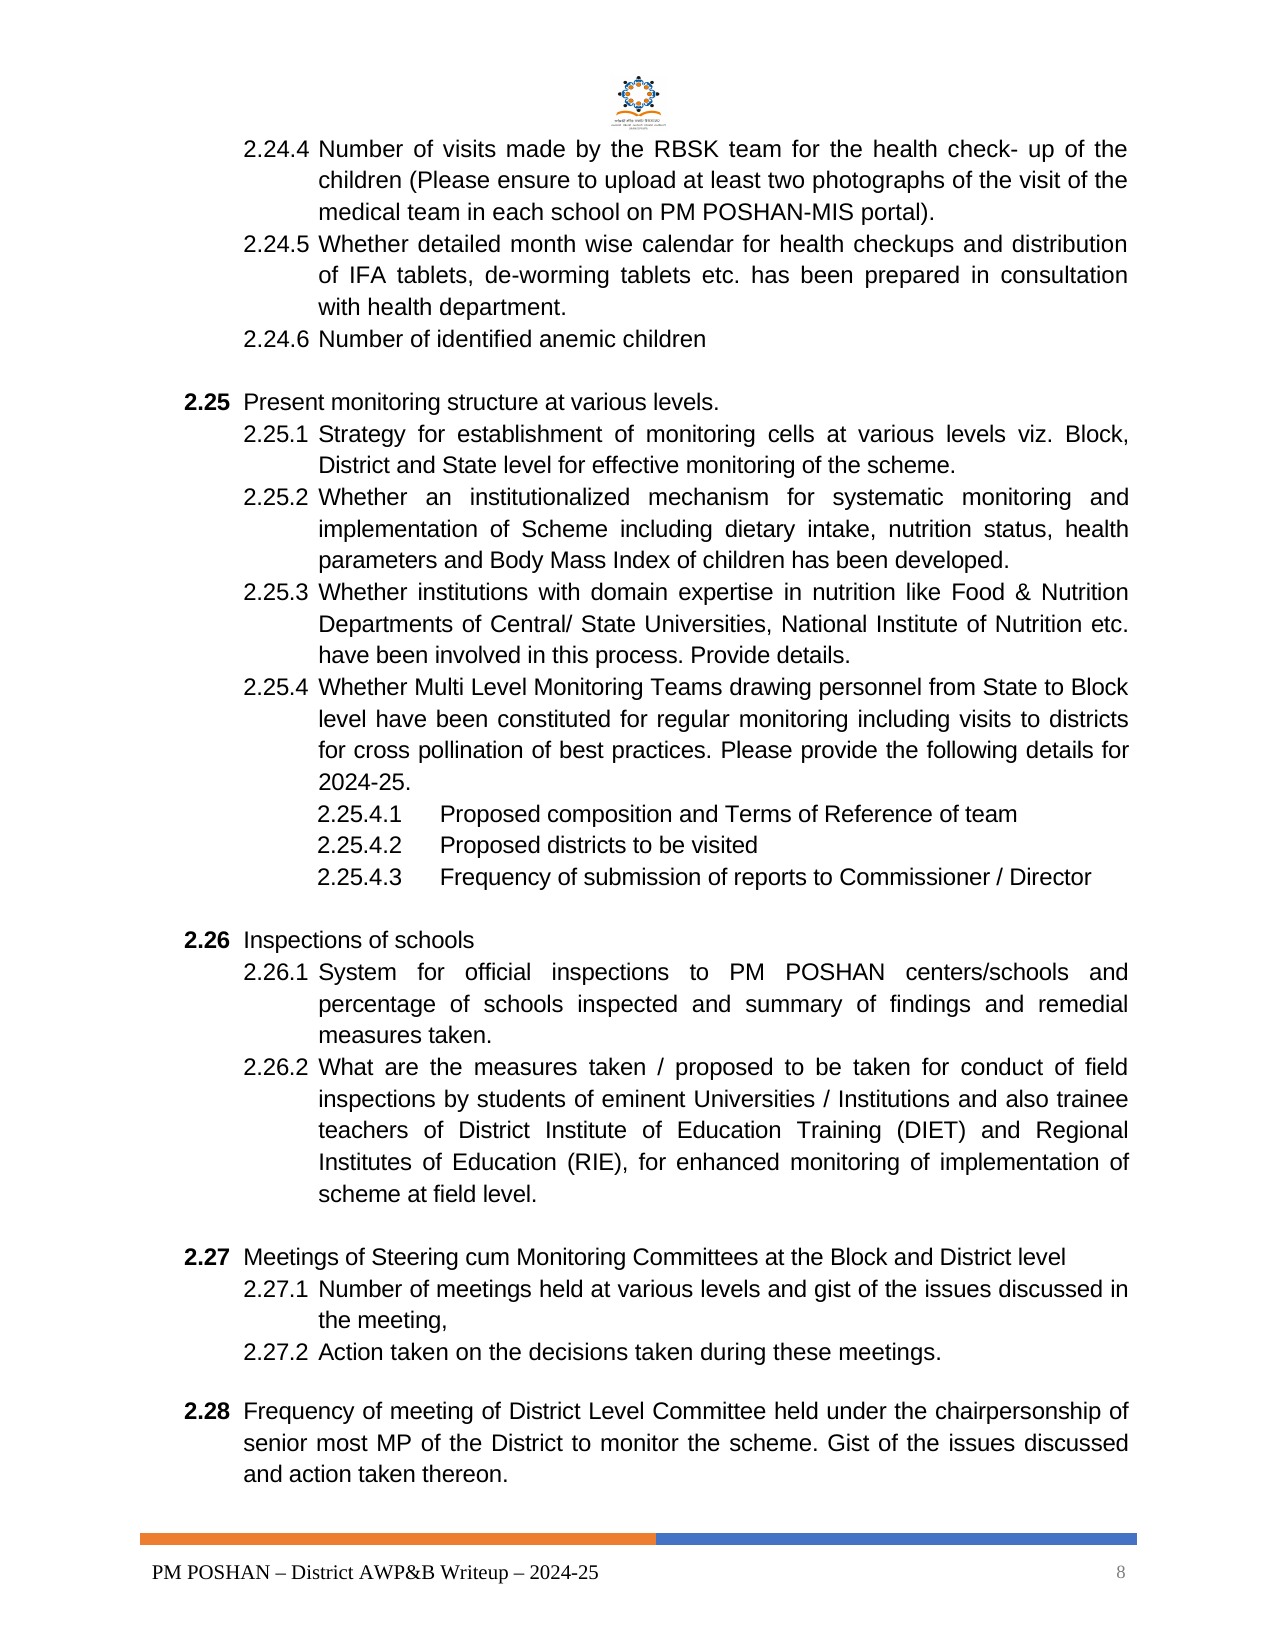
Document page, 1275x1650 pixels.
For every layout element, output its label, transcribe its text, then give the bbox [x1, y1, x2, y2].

list Number of identified anemic children [243, 324, 1129, 352]
list What are the measures taken / proposed to be taken for conduct of field inspections by students of eminent Universities / Institutions and also trainee teachers of District Institute of Education Training (DIET) and Regional Institutes of Education (RIE), for enhanced monitoring of implementation of scheme at field level. [243, 1053, 1129, 1207]
list Whether detailed month wise calendar for health checkups and distribution of IFA tablets, de-worming tablets etc. has been prepared in consultation with health department. [243, 229, 1129, 320]
list Number of meetings held at various levels and gist of the issues discussed in the meeting, [243, 1274, 1129, 1334]
list Whether an institutionalized mechanism for systematic monitoring and implementation of Scheme including dietary intake, nutrition status, health parameters and Body Mass Index of children has been developed. [243, 483, 1129, 574]
list System for official inspections to PM POSHAN centers/schools and percentage of schools inspected and summary of findings and remedial measures taken. [243, 958, 1129, 1049]
list Action taken on the decisions taken during these meetings. [243, 1338, 1129, 1365]
list Proposed districts to be visited [214, 831, 1129, 859]
list Strategy for establishment of monitoring cells at various levels viz. Block, District and State level for effective monitoring of the scheme. [243, 419, 1129, 479]
list Frequency of submission of reports to Commissioner / Director [214, 863, 1129, 890]
list Meetings of Steering cum Monitoring Committees at the Block and District level [184, 1243, 1129, 1270]
list Whether institutions with domain expertise in nutrition like Food & Nutrition Departments of Central/ State Universities, National Institute of Nutrition etc. have been involved in this process. Provide details. [243, 578, 1129, 669]
list Number of visits made by the RBSK team for the health check- up of the children (Please ensure to upload at least two photographs of the visit of the medical team in each school on PM POSHAN-MIS portal). [243, 134, 1129, 225]
list Proposed composition and Terms of Reference of team [214, 799, 1129, 827]
list Present monitoring structure at various levels. [184, 388, 1129, 415]
list Frequency of meeting of District Level Committee held under the chairpersonship of senior most MP of the District to monitor the scheme. Gist of the issues discussed and action taken thereon. [184, 1397, 1129, 1488]
list Whether Multi Level Monitoring Teams drawing personnel from State to Block level have been constituted for regular monitoring including visits to districts for cross pollination of best practices. Please provide the following details for 2024-25. [243, 673, 1129, 795]
list Inspections of schools [184, 926, 1129, 954]
picture [609, 75, 668, 132]
